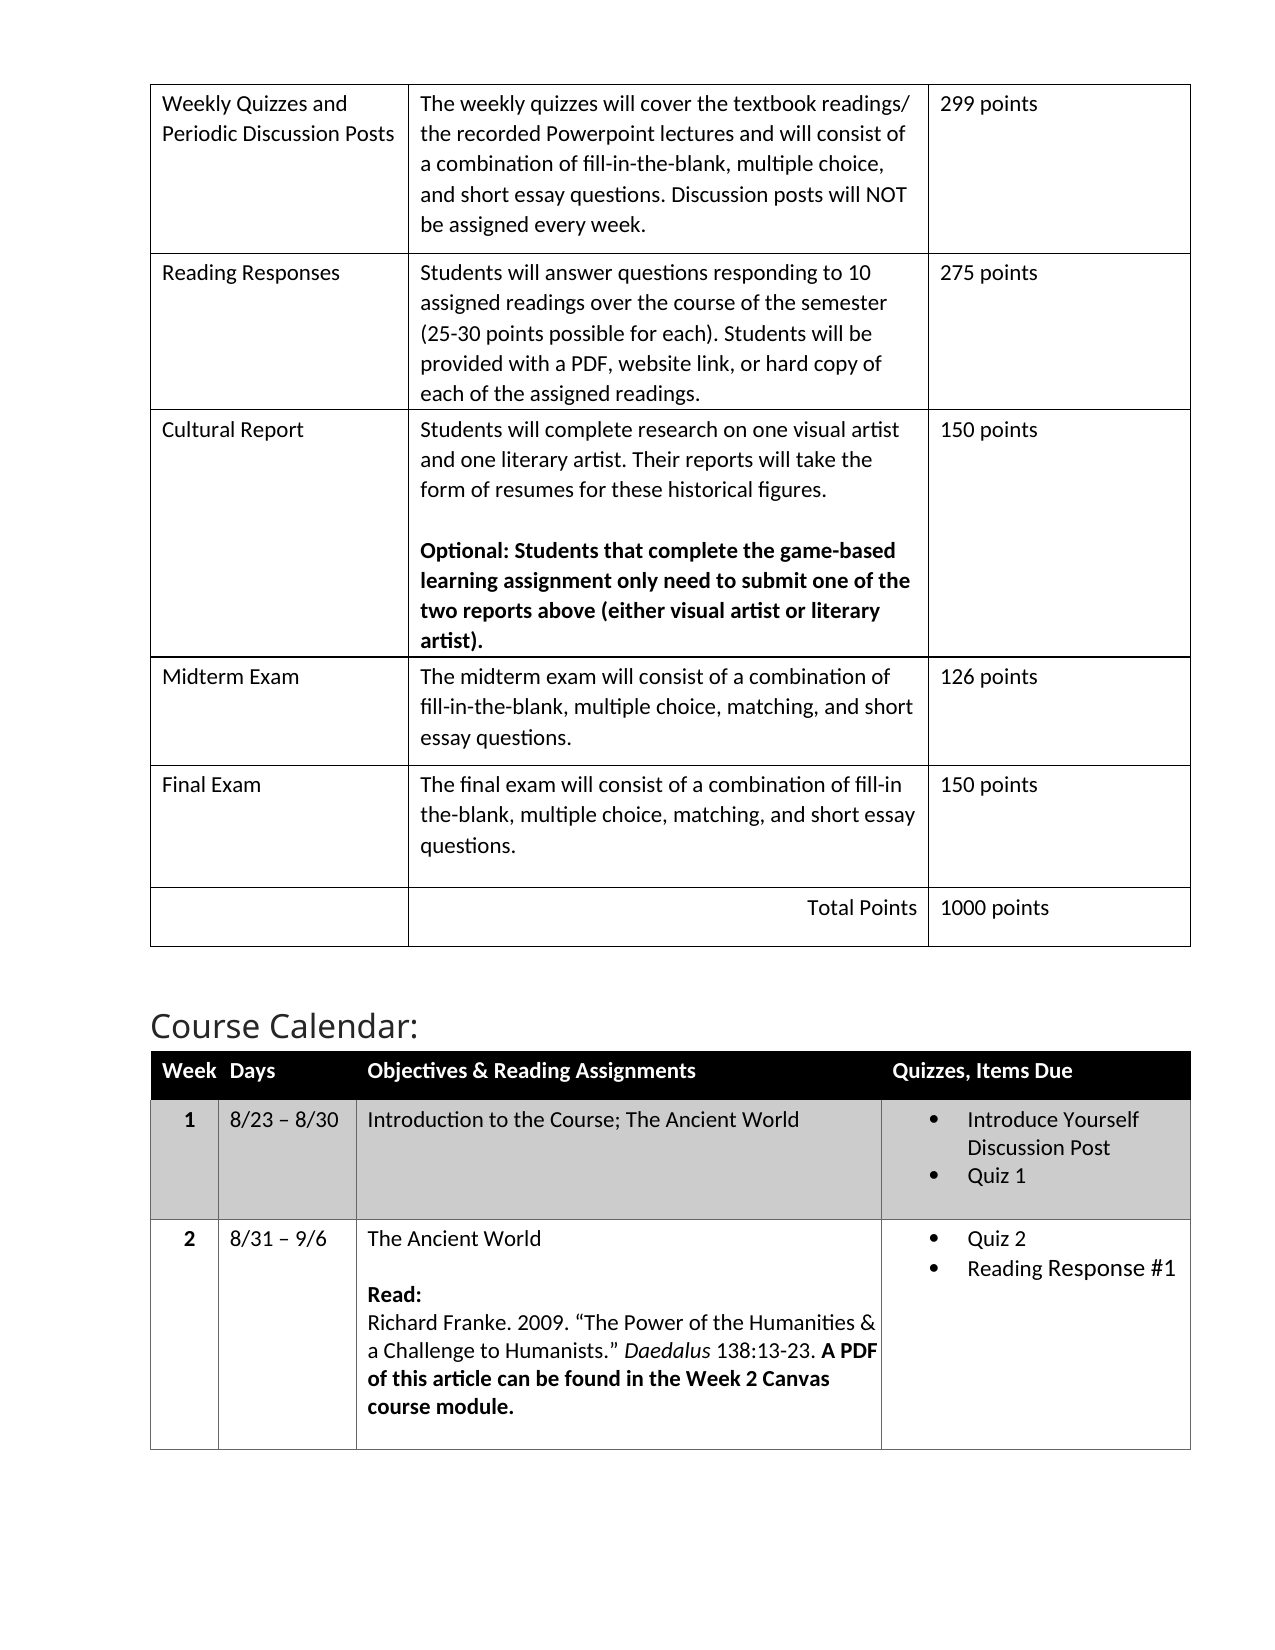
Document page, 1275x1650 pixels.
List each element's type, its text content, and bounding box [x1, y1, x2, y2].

table_cell Total Points [409, 888, 928, 946]
table_cell 126 points [929, 658, 1190, 765]
table_cell 299 points [929, 85, 1190, 252]
table_header Objectives & Reading Assignments [356, 1051, 881, 1100]
subtitle Course Calendar: [150, 1002, 1125, 1048]
table_cell 1000 points [929, 888, 1190, 946]
table_cell The final exam will consist of a combination of fill-in the-blank, multiple choice, matching, and short essay questions. [409, 766, 928, 887]
table_cell 8/31 – 9/6 [219, 1220, 356, 1448]
table_cell 275 points [929, 254, 1190, 409]
table_cell Reading Responses [151, 254, 408, 409]
table_header Days [218, 1051, 356, 1100]
table_cell 2 [151, 1220, 218, 1448]
table_cell The weekly quizzes will cover the textbook readings/ the recorded Powerpoint lectures and will consist of a combination of fill-in-the-blank, multiple choice, and short essay questions. Discussion posts will NOT be assigned every week. [409, 85, 928, 252]
table_cell 150 points [929, 766, 1190, 887]
table_cell Introduction to the Course; The Ancient World [357, 1100, 881, 1219]
table_cell Students will answer questions responding to 10 assigned readings over the course of the semester (25-30 points possible for each). Students will be provided with a PDF, website link, or hard copy of each of the assigned readings. [409, 254, 928, 409]
table_cell [151, 888, 408, 946]
table_cell The Ancient World Read: Richard Franke. 2009. “The Power of the Humanities & a Challenge to Humanists.” Daedalus 138:13-23. A PDF of this article can be found in the Week 2 Canvas course module. [357, 1220, 881, 1448]
table_header Week [151, 1051, 218, 1100]
table_cell Weekly Quizzes and Periodic Discussion Posts [151, 85, 408, 252]
table_cell 8/23 – 8/30 [219, 1100, 356, 1219]
table_header Quizzes, Items Due [881, 1051, 1191, 1100]
table_cell Midterm Exam [151, 658, 408, 765]
table_cell Students will complete research on one visual artist and one literary artist. Their reports will take the form of resumes for these historical figures. Optional: Students that complete the game-based learning assignment only need to submit one of the two reports above (either visual artist or literary artist). [409, 410, 928, 656]
table_cell Quiz 2 Reading Response #1 [882, 1220, 1190, 1448]
table_cell Introduce Yourself Discussion Post Quiz 1 [882, 1100, 1190, 1219]
table_cell 150 points [929, 410, 1190, 656]
table_cell Cultural Report [151, 410, 408, 656]
table_cell The midterm exam will consist of a combination of fill-in-the-blank, multiple choice, matching, and short essay questions. [409, 658, 928, 765]
table_cell 1 [151, 1100, 218, 1219]
table_cell Final Exam [151, 766, 408, 887]
